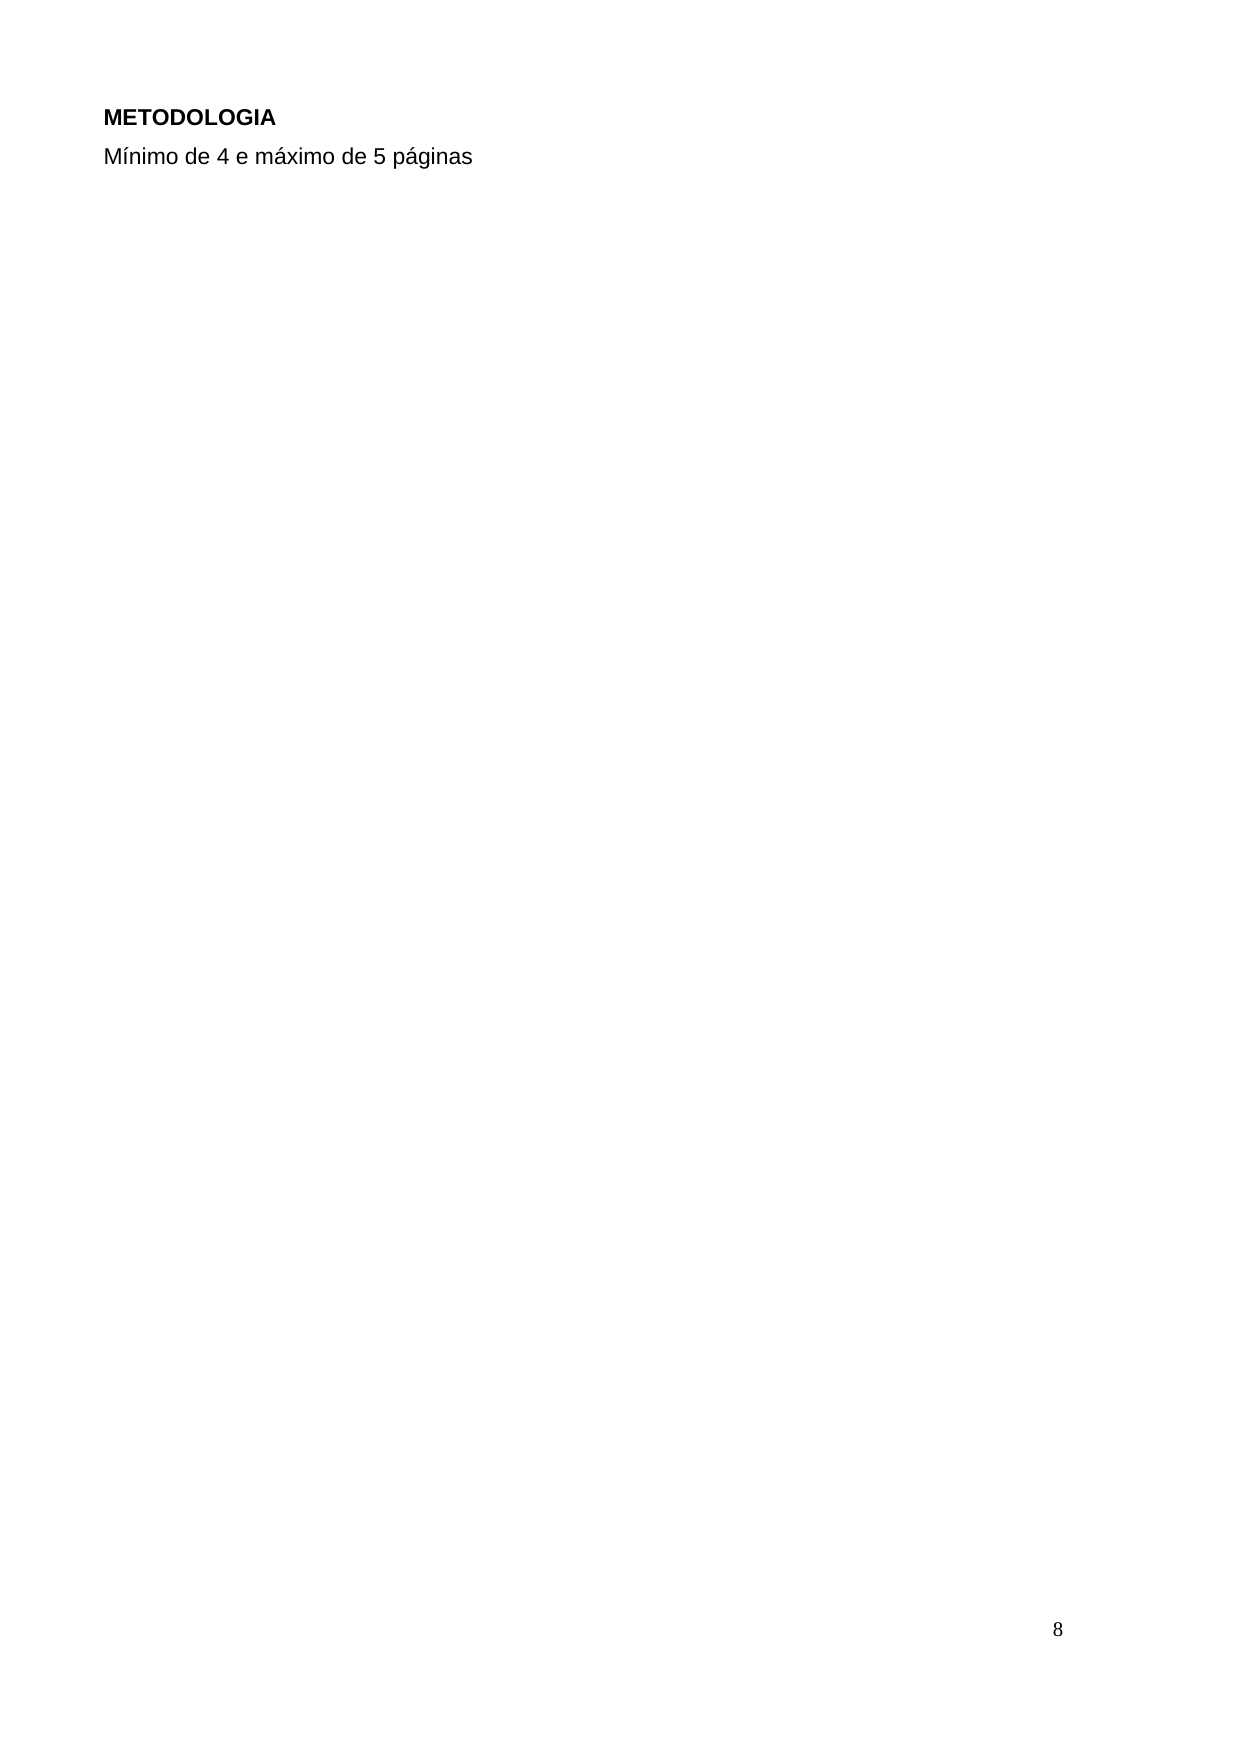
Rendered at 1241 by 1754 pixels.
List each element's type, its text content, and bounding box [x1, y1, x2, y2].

text METODOLOGIA [103, 103, 1063, 130]
text Mínimo de 4 e máximo de 5 páginas [103, 143, 1063, 169]
